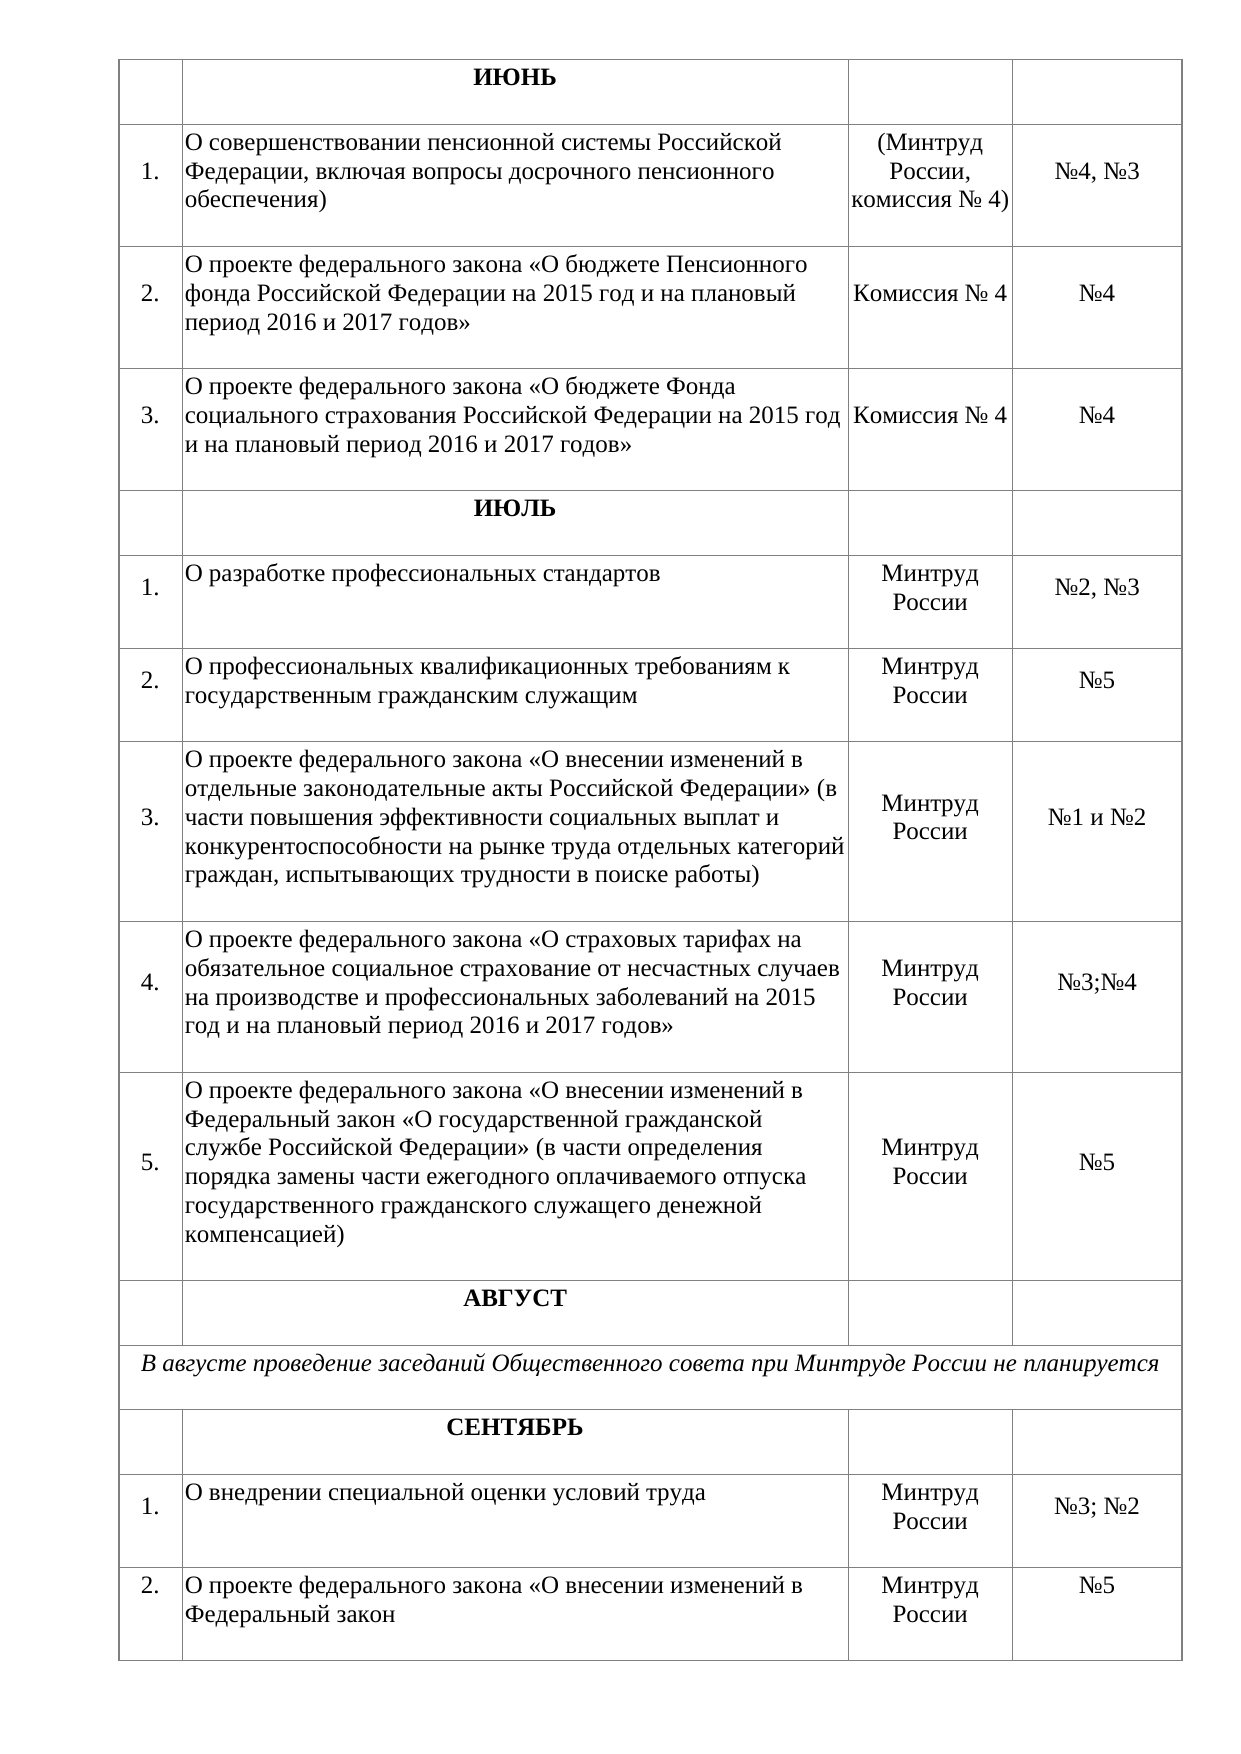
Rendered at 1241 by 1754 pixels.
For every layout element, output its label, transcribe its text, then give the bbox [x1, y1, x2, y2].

table_cell ИЮЛЬ [183, 491, 848, 554]
table_cell 3. [120, 742, 182, 921]
table_cell О разработке профессиональных стандартов [183, 556, 848, 648]
table_cell О совершенствовании пенсионной системы Российской Федерации, включая вопросы досрочного пенсионного обеспечения) [183, 125, 848, 246]
table_cell В августе проведение заседаний Общественного совета при Минтруде России не планируется [120, 1346, 1181, 1409]
table_cell [849, 60, 1012, 124]
table_cell №4 [1013, 247, 1181, 368]
table_cell 3. [120, 369, 182, 490]
table_cell [1013, 1410, 1181, 1474]
table_cell [1013, 491, 1181, 554]
table_cell 4. [120, 922, 182, 1072]
table_cell О проекте федерального закона «О внесении изменений в Федеральный закон «О государственной гражданской службе Российской Федерации» (в части определения порядка замены части ежегодного оплачиваемого отпуска государственного гражданского служащего денежной компенсацией) [183, 1073, 848, 1280]
table_cell [849, 491, 1012, 554]
table_cell [1013, 60, 1181, 124]
table_cell Минтруд России [849, 649, 1012, 741]
table_cell [849, 1281, 1012, 1344]
table_cell Минтруд России [849, 1073, 1012, 1280]
table_cell №2, №3 [1013, 556, 1181, 648]
table_cell СЕНТЯБРЬ [183, 1410, 848, 1474]
table_cell 2. [120, 1568, 182, 1660]
table_cell (Минтруд России, комиссия № 4) [849, 125, 1012, 246]
table_cell №4, №3 [1013, 125, 1181, 246]
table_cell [183, 1568, 848, 1660]
table_cell №5 [1013, 1568, 1181, 1660]
table_cell Минтруд России [849, 556, 1012, 648]
table_cell [120, 491, 182, 554]
table_cell №1 и №2 [1013, 742, 1181, 921]
table_cell №5 [1013, 649, 1181, 741]
table_cell Комиссия № 4 [849, 247, 1012, 368]
table_cell О проекте федерального закона «О страховых тарифах на обязательное социальное страхование от несчастных случаев на производстве и профессиональных заболеваний на 2015 год и на плановый период 2016 и 2017 годов» [183, 922, 848, 1072]
table_cell О проекте федерального закона «О бюджете Пенсионного фонда Российской Федерации на 2015 год и на плановый период 2016 и 2017 годов» [183, 247, 848, 368]
table_cell 2. [120, 649, 182, 741]
table_cell [1013, 1281, 1181, 1344]
table_cell №3; №2 [1013, 1475, 1181, 1567]
table_cell [120, 1281, 182, 1344]
table_cell 1. [120, 125, 182, 246]
table_cell [120, 60, 182, 124]
table_cell 1. [120, 1475, 182, 1567]
table_cell №4 [1013, 369, 1181, 490]
table_cell О проекте федерального закона «О внесении изменений в отдельные законодательные акты Российской Федерации» (в части повышения эффективности социальных выплат и конкурентоспособности на рынке труда отдельных категорий граждан, испытывающих трудности в поиске работы) [183, 742, 848, 921]
table_cell О внедрении специальной оценки условий труда [183, 1475, 848, 1567]
table_cell 1. [120, 556, 182, 648]
table_cell Минтруд России [849, 1568, 1012, 1660]
table_cell О проекте федерального закона «О бюджете Фонда социального страхования Российской Федерации на 2015 год и на плановый период 2016 и 2017 годов» [183, 369, 848, 490]
table_cell 5. [120, 1073, 182, 1280]
table_cell №3;№4 [1013, 922, 1181, 1072]
table_cell ИЮНЬ [183, 60, 848, 124]
table_cell Минтруд России [849, 742, 1012, 921]
table_cell Комиссия № 4 [849, 369, 1012, 490]
table_cell О профессиональных квалификационных требованиям к государственным гражданским служащим [183, 649, 848, 741]
table_cell №5 [1013, 1073, 1181, 1280]
table_cell 2. [120, 247, 182, 368]
table_cell Минтруд России [849, 1475, 1012, 1567]
table_cell [849, 1410, 1012, 1474]
table_cell АВГУСТ [183, 1281, 848, 1344]
table_cell [120, 1410, 182, 1474]
table_cell Минтруд России [849, 922, 1012, 1072]
